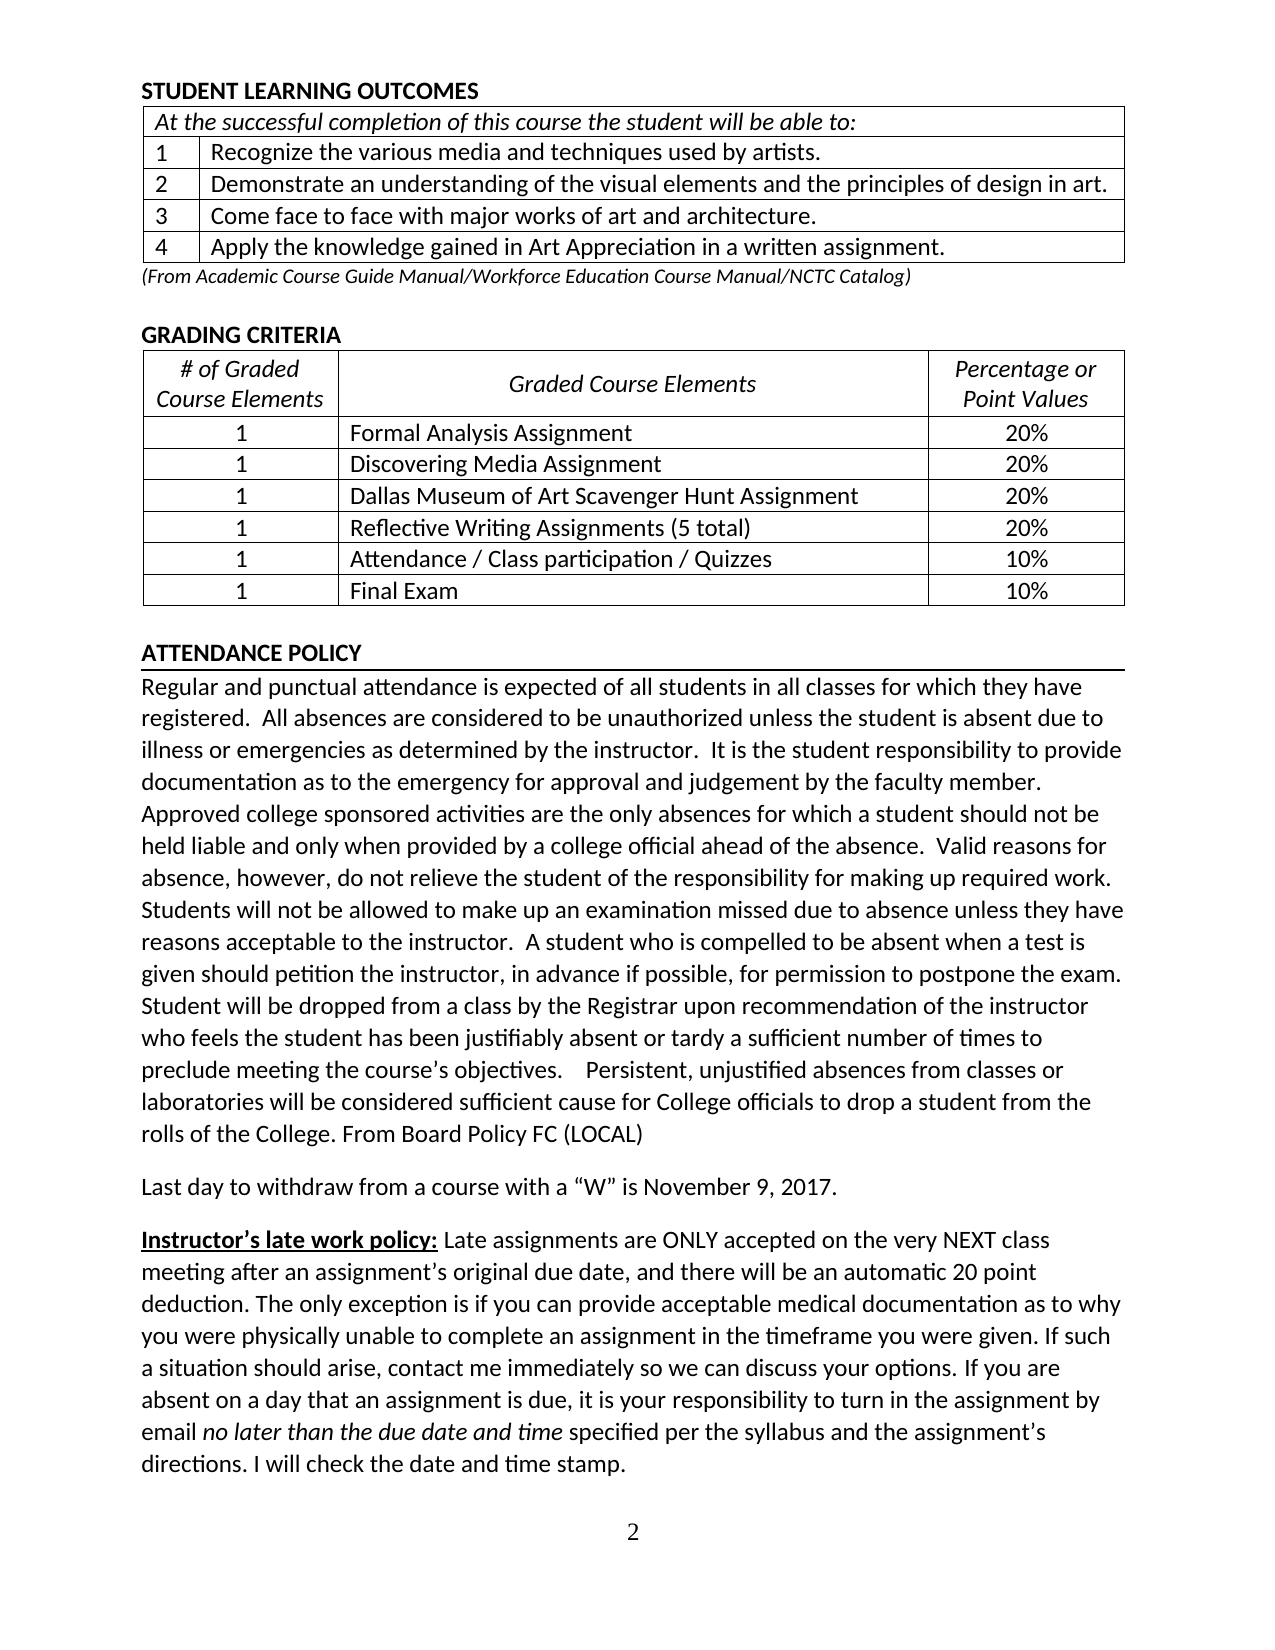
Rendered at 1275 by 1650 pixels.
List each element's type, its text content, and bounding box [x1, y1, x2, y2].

table_cell Formal Analysis Assignment [339, 417, 928, 448]
table_cell Discovering Media Assignment [339, 449, 928, 479]
table_cell Apply the knowledge gained in Art Appreciation in a written assignment. [200, 232, 1124, 262]
table_cell 2 [144, 169, 199, 199]
table_cell 20% [929, 449, 1124, 479]
table_cell 1 [144, 575, 338, 605]
table_header Percentage or Point Values [929, 351, 1124, 416]
text (From Academic Course Guide Manual/Workforce Education Course Manual/NCTC Catalog) [141, 263, 1125, 288]
table_cell 1 [144, 512, 338, 542]
table_cell 10% [929, 543, 1124, 574]
table_header # of Graded Course Elements [144, 351, 338, 416]
text ATTENDANCE POLICY [141, 637, 1125, 669]
table_header Graded Course Elements [339, 351, 928, 416]
table_cell Final Exam [339, 575, 928, 605]
text Instructor’s late work policy: Late assignments are ONLY accepted on the very NEXT class meeting after an assignment’s original due date, and there will be an automatic 20 point deduction. The only exception is if you can provide acceptable medical documentation as to why you were physically unable to complete an assignment in the timeframe you were given. If such a situation should arise, contact me immediately so we can discuss your options. If you are absent on a day that an assignment is due, it is your responsibility to turn in the assignment by email no later than the due date and time specified per the syllabus and the assignment’s directions. I will check the date and time stamp. [141, 1224, 1125, 1478]
table_cell 1 [144, 417, 338, 448]
table_cell 1 [144, 480, 338, 511]
table_cell Come face to face with major works of art and architecture. [200, 200, 1124, 231]
table_cell 20% [929, 480, 1124, 511]
table_cell 10% [929, 575, 1124, 605]
table_cell Attendance / Class participation / Quizzes [339, 543, 928, 574]
table_cell 1 [144, 543, 338, 574]
table_cell Dallas Museum of Art Scavenger Hunt Assignment [339, 480, 928, 511]
table_cell 4 [144, 232, 199, 262]
table_cell 20% [929, 512, 1124, 542]
text Last day to withdraw from a course with a “W” is November 9, 2017. [141, 1171, 1125, 1202]
table_cell 1 [144, 449, 338, 479]
table_cell 20% [929, 417, 1124, 448]
text Regular and punctual attendance is expected of all students in all classes for which they have registered. All absences are considered to be unauthorized unless the student is absent due to illness or emergencies as determined by the instructor. It is the student responsibility to provide documentation as to the emergency for approval and judgement by the faculty member. Approved college sponsored activities are the only absences for which a student should not be held liable and only when provided by a college official ahead of the absence. Valid reasons for absence, however, do not relieve the student of the responsibility for making up required work. Students will not be allowed to make up an examination missed due to absence unless they have reasons acceptable to the instructor. A student who is compelled to be absent when a test is given should petition the instructor, in advance if possible, for permission to postpone the exam. Student will be dropped from a class by the Registrar upon recommendation of the instructor who feels the student has been justifiably absent or tardy a sufficient number of times to preclude meeting the course’s objectives. Persistent, unjustified absences from classes or laboratories will be considered sufficient cause for College officials to drop a student from the rolls of the College. From Board Policy FC (LOCAL) [141, 671, 1125, 1149]
table_cell Recognize the various media and techniques used by artists. [200, 137, 1124, 167]
table_header At the successful completion of this course the student will be able to: [144, 107, 1124, 136]
table_cell Reflective Writing Assignments (5 total) [339, 512, 928, 542]
table_cell 1 [144, 137, 199, 167]
table_cell Demonstrate an understanding of the visual elements and the principles of design in art. [200, 169, 1124, 199]
table_cell 3 [144, 200, 199, 231]
text STUDENT LEARNING OUTCOMES [141, 75, 1125, 106]
text GRADING CRITERIA [141, 319, 1125, 349]
